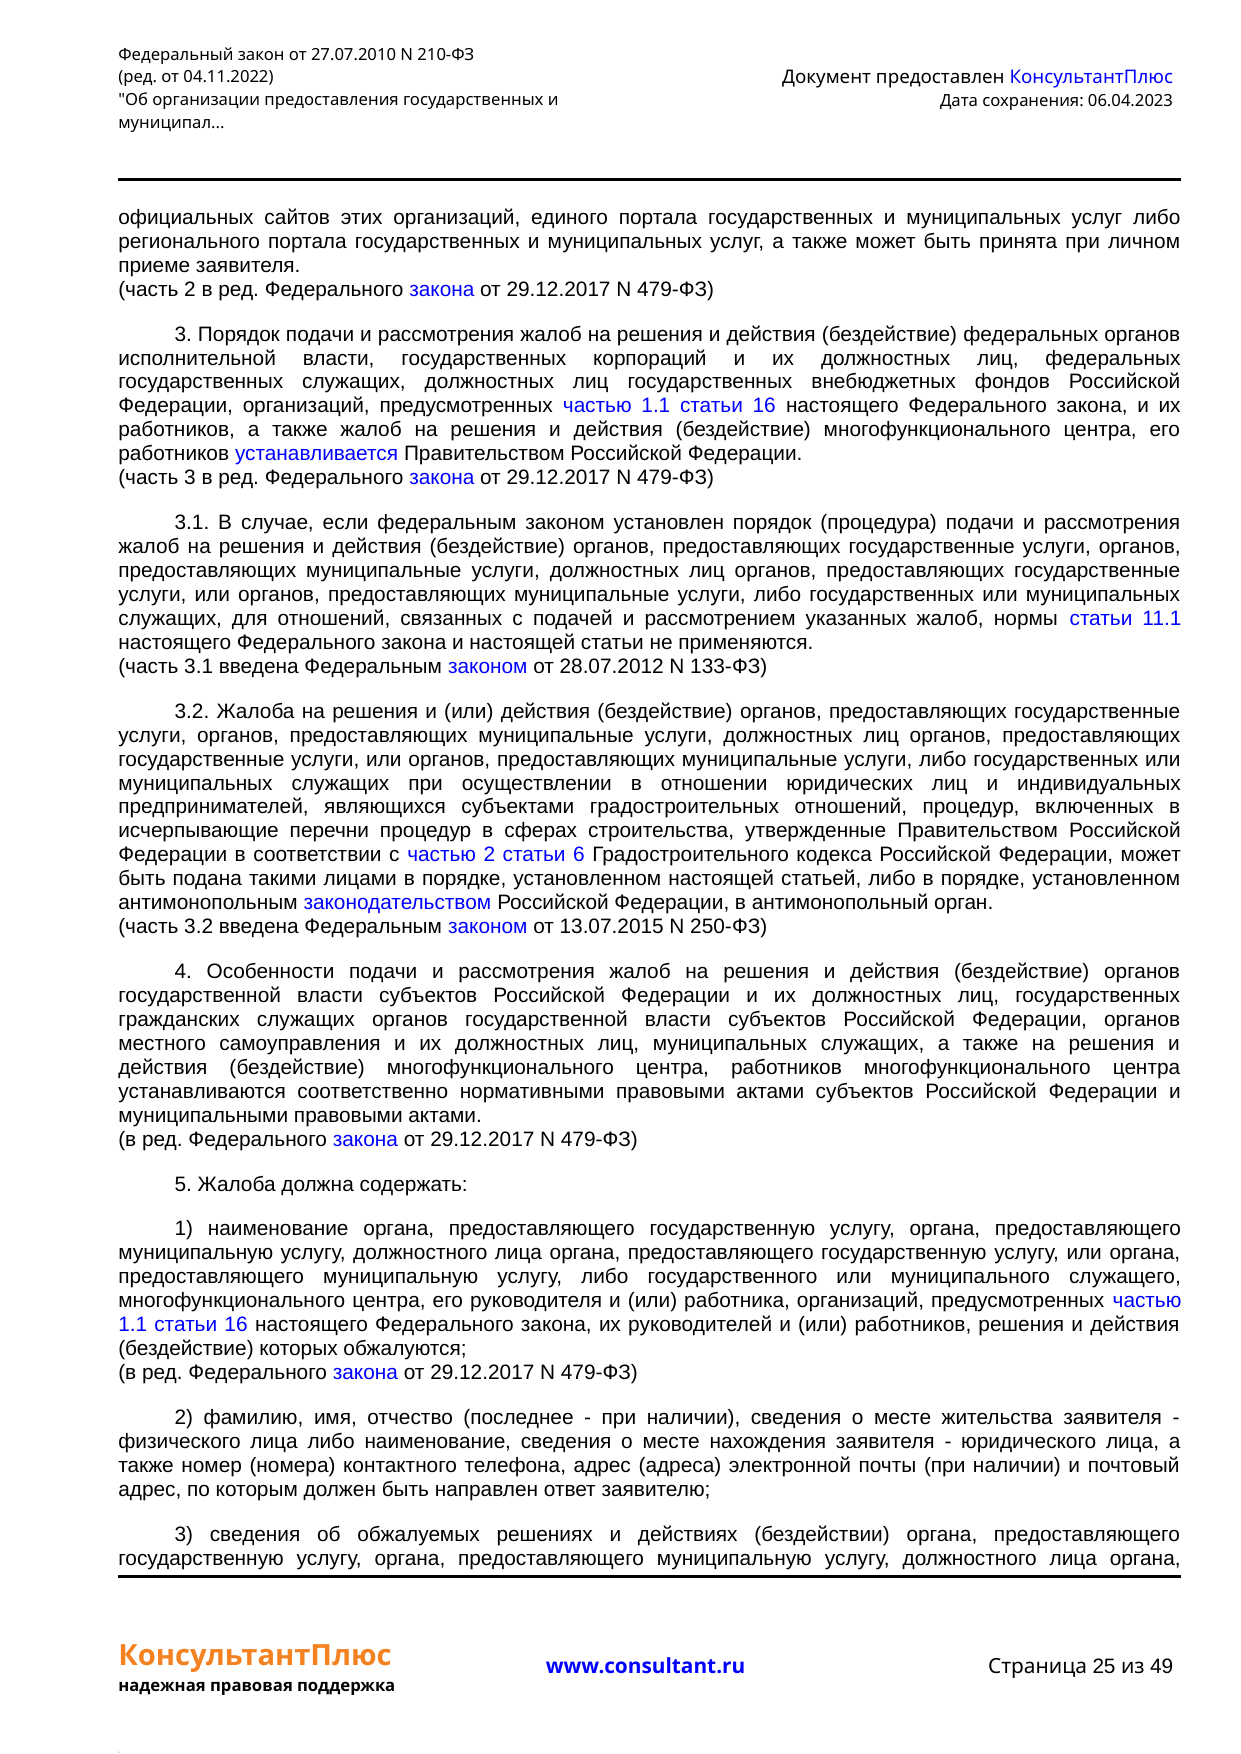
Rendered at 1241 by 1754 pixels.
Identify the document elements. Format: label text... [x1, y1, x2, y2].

text (часть 3.1 введена Федеральным законом от 28.07.2012 N 133-ФЗ) [118, 654, 1181, 678]
text 4. Особенности подачи и рассмотрения жалоб на решения и действия (бездействие) органов государственной власти субъектов Российской Федерации и их должностных лиц, государственных гражданских служащих органов государственной власти субъектов Российской Федерации, органов местного самоуправления и их должностных лиц, муниципальных служащих, а также на решения и действия (бездействие) многофункционального центра, работников многофункционального центра устанавливаются соответственно нормативными правовыми актами субъектов Российской Федерации и муниципальными правовыми актами. [118, 959, 1181, 1127]
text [118, 1521, 1181, 1569]
text 3.2. Жалоба на решения и (или) действия (бездействие) органов, предоставляющих государственные услуги, органов, предоставляющих муниципальные услуги, должностных лиц органов, предоставляющих государственные услуги, или органов, предоставляющих муниципальные услуги, либо государственных или муниципальных служащих при осуществлении в отношении юридических лиц и индивидуальных предпринимателей, являющихся субъектами градостроительных отношений, процедур, включенных в исчерпывающие перечни процедур в сферах строительства, утвержденные Правительством Российской Федерации в соответствии с частью 2 статьи 6 Градостроительного кодекса Российской Федерации, может быть подана такими лицами в порядке, установленном настоящей статьей, либо в порядке, установленном антимонопольным законодательством Российской Федерации, в антимонопольный орган. [118, 698, 1181, 914]
text (в ред. Федерального закона от 29.12.2017 N 479-ФЗ) [118, 1127, 1181, 1151]
text (в ред. Федерального закона от 29.12.2017 N 479-ФЗ) [118, 1360, 1181, 1384]
text (часть 3.2 введена Федеральным законом от 13.07.2015 N 250-ФЗ) [118, 914, 1181, 938]
text 3.1. В случае, если федеральным законом установлен порядок (процедура) подачи и рассмотрения жалоб на решения и действия (бездействие) органов, предоставляющих государственные услуги, органов, предоставляющих муниципальные услуги, должностных лиц органов, предоставляющих государственные услуги, или органов, предоставляющих муниципальные услуги, либо государственных или муниципальных служащих, для отношений, связанных с подачей и рассмотрением указанных жалоб, нормы статьи 11.1 настоящего Федерального закона и настоящей статьи не применяются. [118, 510, 1181, 654]
text 3. Порядок подачи и рассмотрения жалоб на решения и действия (бездействие) федеральных органов исполнительной власти, государственных корпораций и их должностных лиц, федеральных государственных служащих, должностных лиц государственных внебюджетных фондов Российской Федерации, организаций, предусмотренных частью 1.1 статьи 16 настоящего Федерального закона, и их работников, а также жалоб на решения и действия (бездействие) многофункционального центра, его работников устанавливается Правительством Российской Федерации. [118, 321, 1181, 465]
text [118, 205, 1181, 277]
text (часть 2 в ред. Федерального закона от 29.12.2017 N 479-ФЗ) [118, 277, 1181, 301]
text (часть 3 в ред. Федерального закона от 29.12.2017 N 479-ФЗ) [118, 465, 1181, 489]
text 2) фамилию, имя, отчество (последнее - при наличии), сведения о месте жительства заявителя - физического лица либо наименование, сведения о месте нахождения заявителя - юридического лица, а также номер (номера) контактного телефона, адрес (адреса) электронной почты (при наличии) и почтовый адрес, по которым должен быть направлен ответ заявителю; [118, 1405, 1181, 1501]
text 1) наименование органа, предоставляющего государственную услугу, органа, предоставляющего муниципальную услугу, должностного лица органа, предоставляющего государственную услугу, или органа, предоставляющего муниципальную услугу, либо государственного или муниципального служащего, многофункционального центра, его руководителя и (или) работника, организаций, предусмотренных частью 1.1 статьи 16 настоящего Федерального закона, их руководителей и (или) работников, решения и действия (бездействие) которых обжалуются; [118, 1216, 1181, 1360]
text 5. Жалоба должна содержать: [118, 1171, 1181, 1195]
